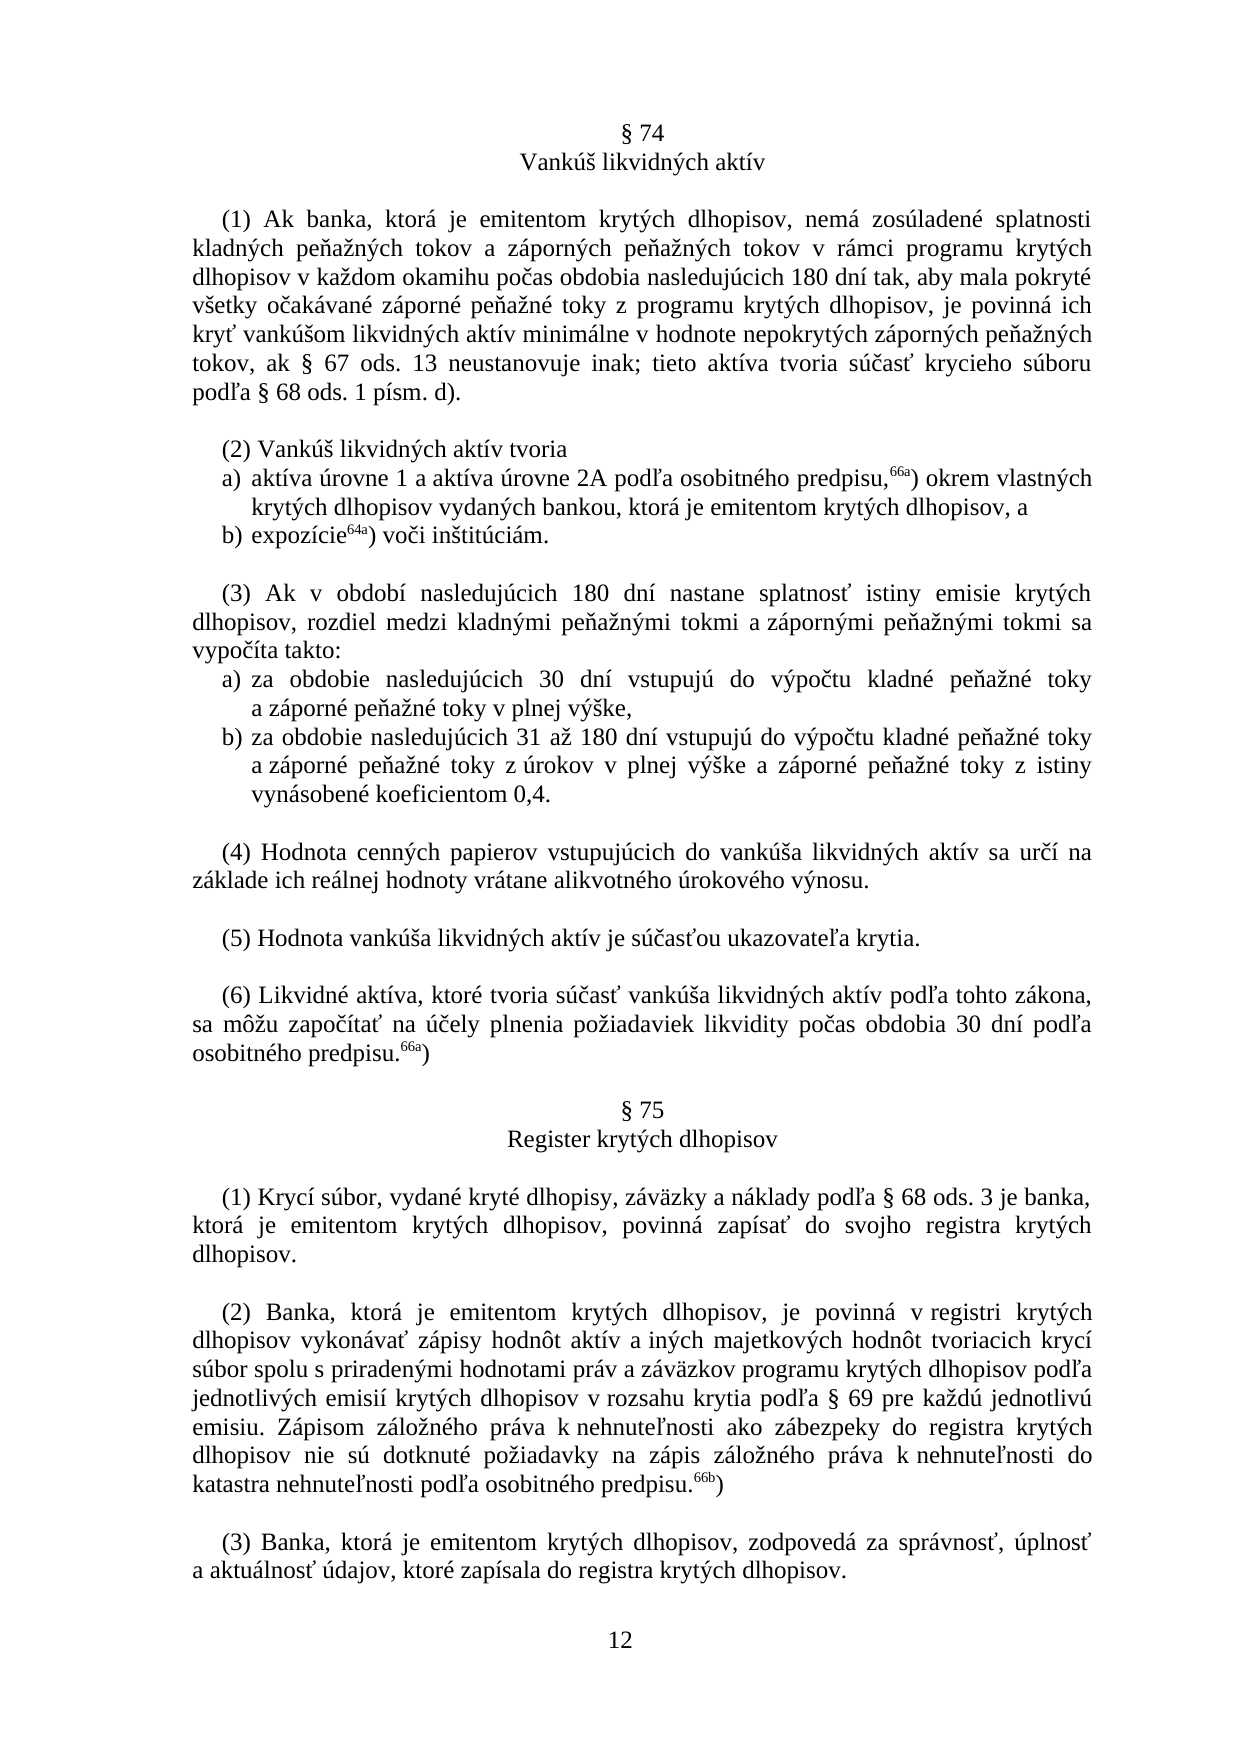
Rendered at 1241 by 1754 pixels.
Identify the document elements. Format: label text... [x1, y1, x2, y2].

text (6) Likvidné aktíva, ktoré tvoria súčasť vankúša likvidných aktív podľa tohto zákona, sa môžu započítať na účely plnenia požiadaviek likvidity počas obdobia 30 dní podľa osobitného predpisu.66a) [192, 981, 1092, 1067]
text § 75 [192, 1096, 1092, 1124]
text (1) Krycí súbor, vydané kryté dlhopisy, záväzky a náklady podľa § 68 ods. 3 je banka, ktorá je emitentom krytých dlhopisov, povinná zapísať do svojho registra krytých dlhopisov. [192, 1182, 1092, 1268]
text (1) Ak banka, ktorá je emitentom krytých dlhopisov, nemá zosúladené splatnosti kladných peňažných tokov a záporných peňažných tokov v rámci programu krytých dlhopisov v každom okamihu počas obdobia nasledujúcich 180 dní tak, aby mala pokryté všetky očakávané záporné peňažné toky z programu krytých dlhopisov, je povinná ich kryť vankúšom likvidných aktív minimálne v hodnote nepokrytých záporných peňažných tokov, ak § 67 ods. 13 neustanovuje inak; tieto aktíva tvoria súčasť krycieho súboru podľa § 68 ods. 1 písm. d). [192, 204, 1092, 406]
text (4) Hodnota cenných papierov vstupujúcich do vankúša likvidných aktív sa určí na základe ich reálnej hodnoty vrátane alikvotného úrokového výnosu. [192, 837, 1092, 894]
text a) aktíva úrovne 1 a aktíva úrovne 2A podľa osobitného predpisu,66a) okrem vlastných krytých dlhopisov vydaných bankou, ktorá je emitentom krytých dlhopisov, a [222, 463, 1092, 521]
text Register krytých dlhopisov [192, 1124, 1092, 1153]
text b) expozície64a) voči inštitúciám. [222, 521, 1092, 549]
text (5) Hodnota vankúša likvidných aktív je súčasťou ukazovateľa krytia. [192, 923, 1092, 952]
text § 74 [192, 118, 1092, 147]
text (3) Banka, ktorá je emitentom krytých dlhopisov, zodpovedá za správnosť, úplnosť a aktuálnosť údajov, ktoré zapísala do registra krytých dlhopisov. [192, 1527, 1092, 1584]
list za obdobie nasledujúcich 30 dní vstupujú do výpočtu kladné peňažné toky a záporné peňažné toky v plnej výške, [222, 664, 1092, 722]
text (2) Banka, ktorá je emitentom krytých dlhopisov, je povinná v registri krytých dlhopisov vykonávať zápisy hodnôt aktív a iných majetkových hodnôt tvoriacich krycí súbor spolu s priradenými hodnotami práv a záväzkov programu krytých dlhopisov podľa jednotlivých emisií krytých dlhopisov v rozsahu krytia podľa § 69 pre každú jednotlivú emisiu. Zápisom záložného práva k nehnuteľnosti ako zábezpeky do registra krytých dlhopisov nie sú dotknuté požiadavky na zápis záložného práva k nehnuteľnosti do katastra nehnuteľnosti podľa osobitného predpisu.66b) [192, 1297, 1092, 1498]
text Vankúš likvidných aktív [192, 147, 1092, 176]
list za obdobie nasledujúcich 31 až 180 dní vstupujú do výpočtu kladné peňažné toky a záporné peňažné toky z úrokov v plnej výške a záporné peňažné toky z istiny vynásobené koeficientom 0,4. [222, 722, 1092, 808]
text (2) Vankúš likvidných aktív tvoria [192, 434, 1092, 463]
text (3) Ak v období nasledujúcich 180 dní nastane splatnosť istiny emisie krytých dlhopisov, rozdiel medzi kladnými peňažnými tokmi a zápornými peňažnými tokmi sa vypočíta takto: [192, 578, 1092, 664]
